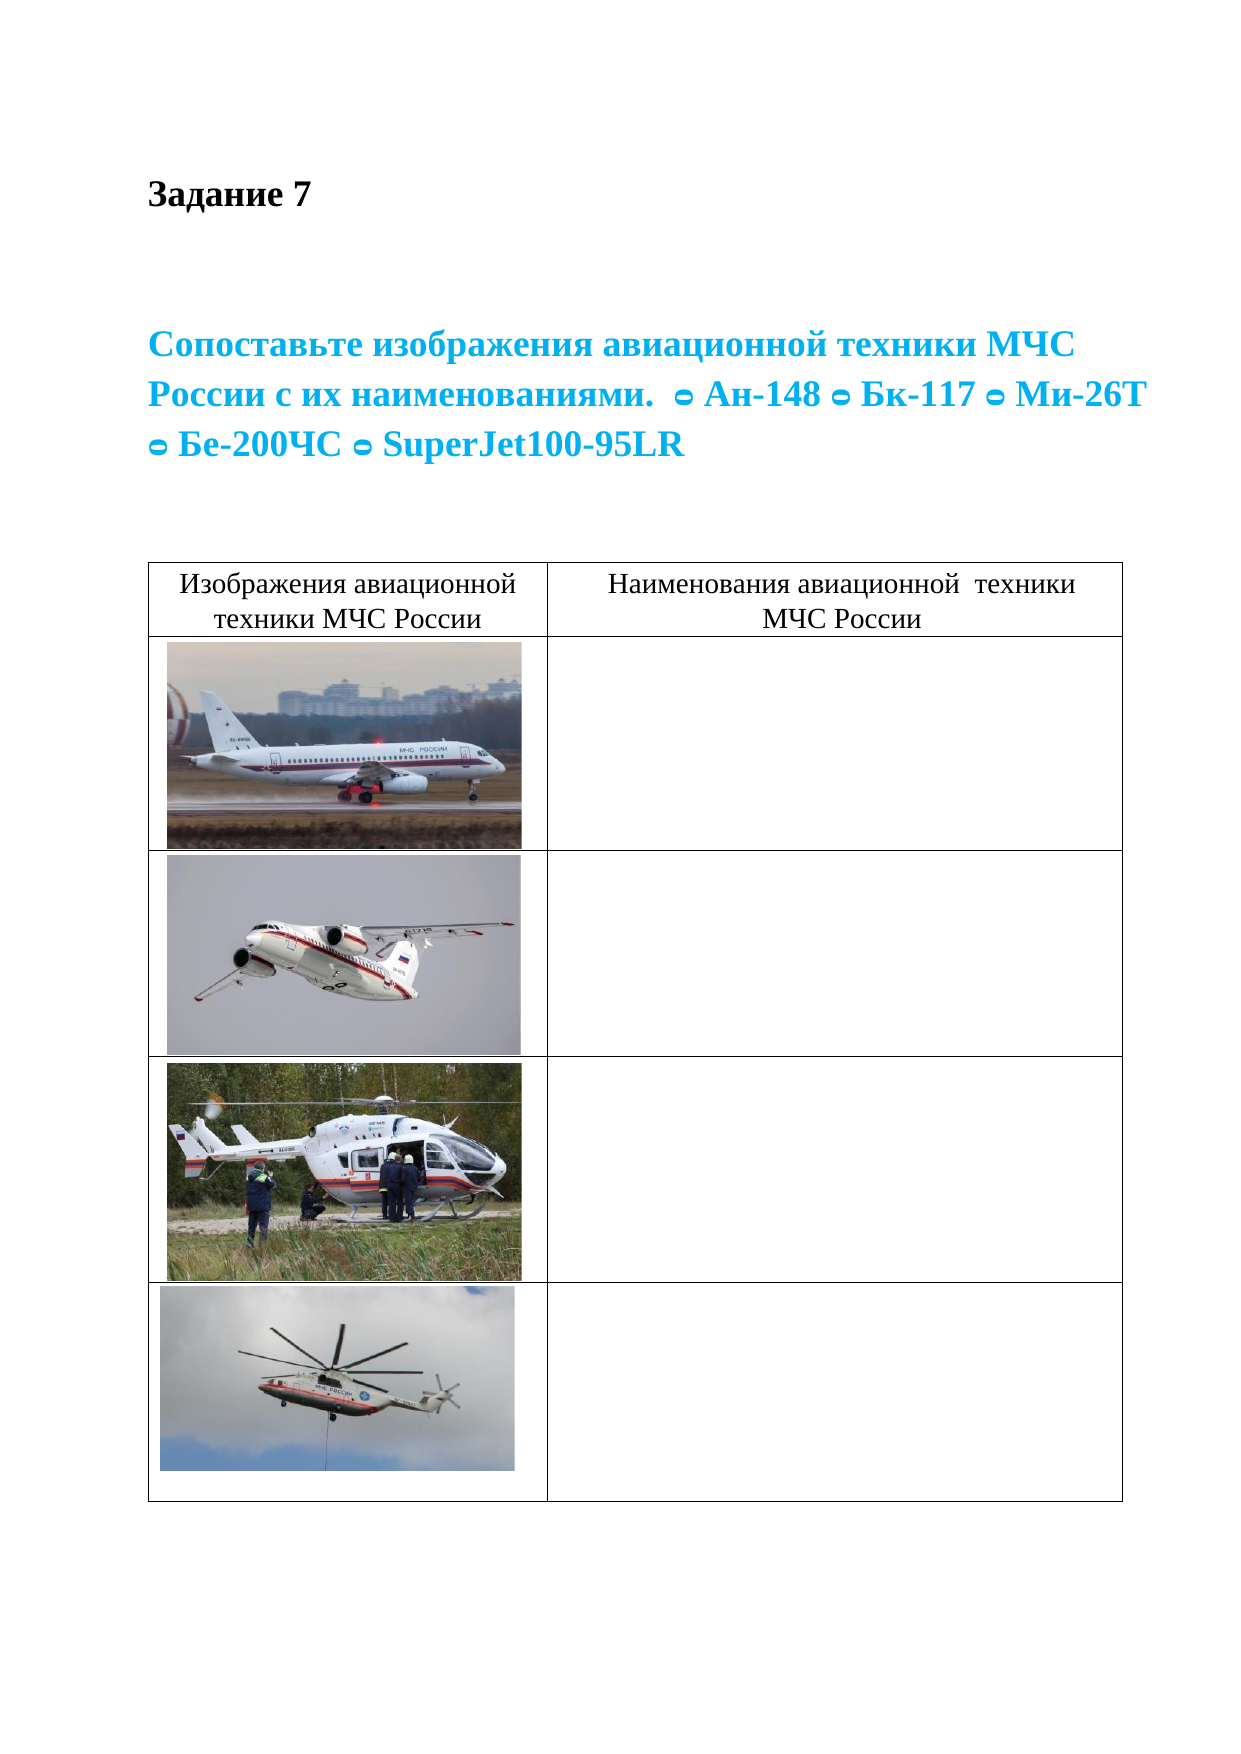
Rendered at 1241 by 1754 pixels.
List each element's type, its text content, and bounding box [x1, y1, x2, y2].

picture [167, 642, 522, 849]
table_header Наименования авиационной техники МЧС России [548, 563, 1122, 636]
table_header Изображения авиационной техники МЧС России [149, 563, 547, 636]
picture [167, 1063, 522, 1281]
table_cell [548, 851, 1122, 1056]
text Сопоставьте изображения авиационной техники МЧС России с их наименованиями. ᴑ Ан-148 ᴑ Бк-117 ᴑ Ми-26Т ᴑ Бе-200ЧС ᴑ SuperJet100-95LR [148, 322, 1152, 464]
table_cell [149, 1283, 547, 1501]
table_cell [149, 851, 547, 1056]
table_cell [149, 637, 547, 849]
table_cell [548, 637, 1122, 849]
table_cell [149, 1057, 547, 1282]
text Задание 7 [147, 171, 1099, 214]
table_cell [548, 1283, 1122, 1501]
table_cell [548, 1057, 1122, 1282]
picture [160, 1286, 515, 1471]
picture [167, 855, 522, 1055]
